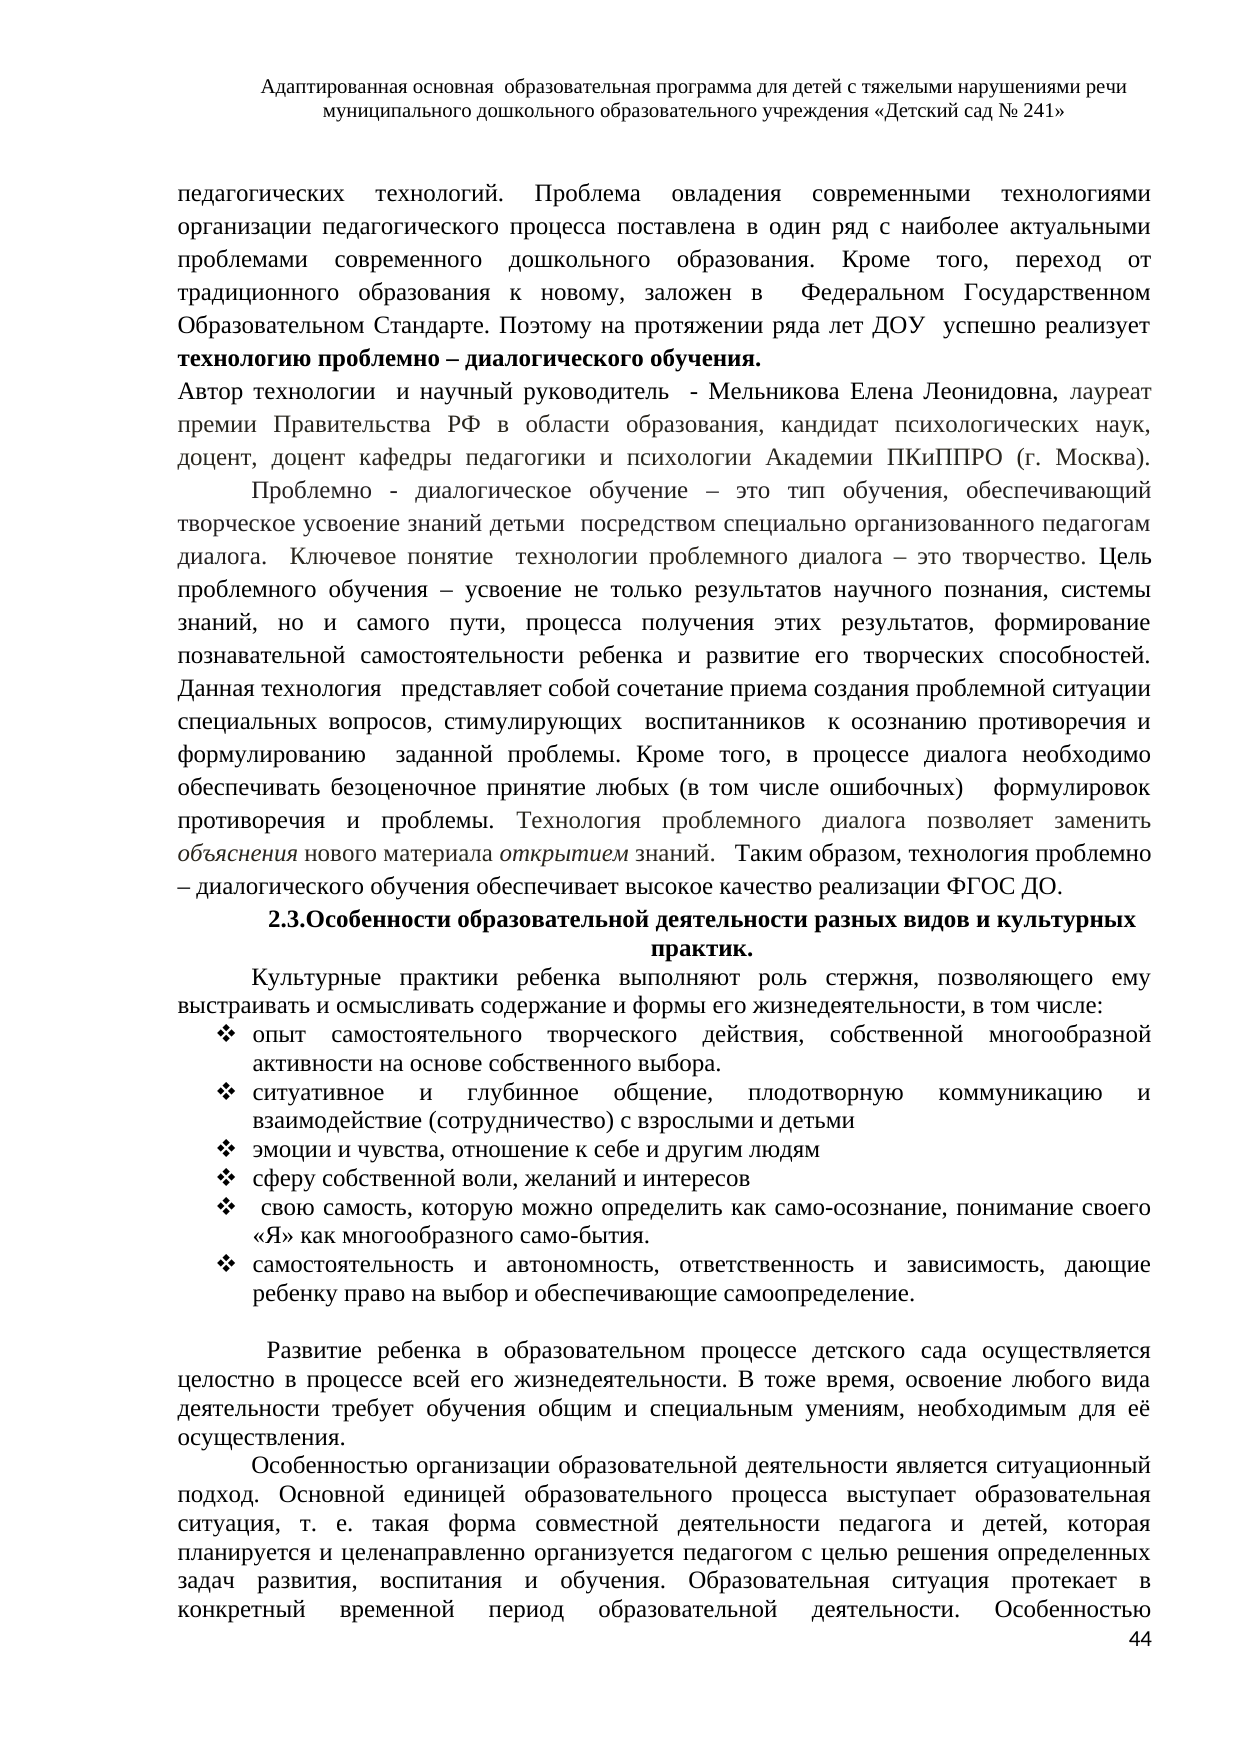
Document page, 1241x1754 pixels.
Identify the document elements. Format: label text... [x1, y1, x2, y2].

list самостоятельность и автономность, ответственность и зависимость, дающие ребенку право на выбор и обеспечивающие самоопределение. [215, 1249, 1152, 1307]
list ситуативное и глубинное общение, плодотворную коммуникацию и взаимодействие (сотрудничество) с взрослыми и детьми [215, 1077, 1152, 1134]
list эмоции и чувства, отношение к себе и другим людям [215, 1134, 1152, 1163]
text Автор технологии и научный руководитель - Мельникова Елена Леонидовна, лауреат премии Правительства РФ в области образования, кандидат психологических наук, доцент, доцент кафедры педагогики и психологии Академии ПКиППРО (г. Москва). Проблемно - диалогическое обучение – это тип обучения, обеспечивающий творческое усвоение знаний детьми посредством специально организованного педагогам диалога. Ключевое понятие технологии проблемного диалога – это творчество. Цель проблемного обучения – усвоение не только результатов научного познания, системы знаний, но и самого пути, процесса получения этих результатов, формирование познавательной самостоятельности ребенка и развитие его творческих способностей. Данная технология представляет собой сочетание приема создания проблемной ситуации специальных вопросов, стимулирующих воспитанников к осознанию противоречия и формулированию заданной проблемы. Кроме того, в процессе диалога необходимо обеспечивать безоценочное принятие любых (в том числе ошибочных) формулировок противоречия и проблемы. Технология проблемного диалога позволяет заменить объяснения нового материала открытием знаний. Таким образом, технология проблемно – диалогического обучения обеспечивает высокое качество реализации ФГОС ДО. [177, 376, 1152, 900]
list сферу собственной воли, желаний и интересов [215, 1163, 1152, 1192]
text Культурные практики ребенка выполняют роль стержня, позволяющего ему выстраивать и осмысливать содержание и формы его жизнедеятельности, в том числе: [177, 962, 1152, 1019]
text Развитие ребенка в образовательном процессе детского сада осуществляется целостно в процессе всей его жизнедеятельности. В тоже время, освоение любого вида деятельности требует обучения общим и специальным умениям, необходимым для её осуществления. [177, 1336, 1152, 1451]
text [177, 1451, 1152, 1623]
list свою самость, которую можно определить как само-осознание, понимание своего «Я» как многообразного само-бытия. [215, 1192, 1152, 1249]
text 2.3.Особенности образовательной деятельности разных видов и культурных практик. [252, 904, 1152, 962]
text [177, 178, 1152, 372]
list опыт самостоятельного творческого действия, собственной многообразной активности на основе собственного выбора. [215, 1019, 1152, 1077]
